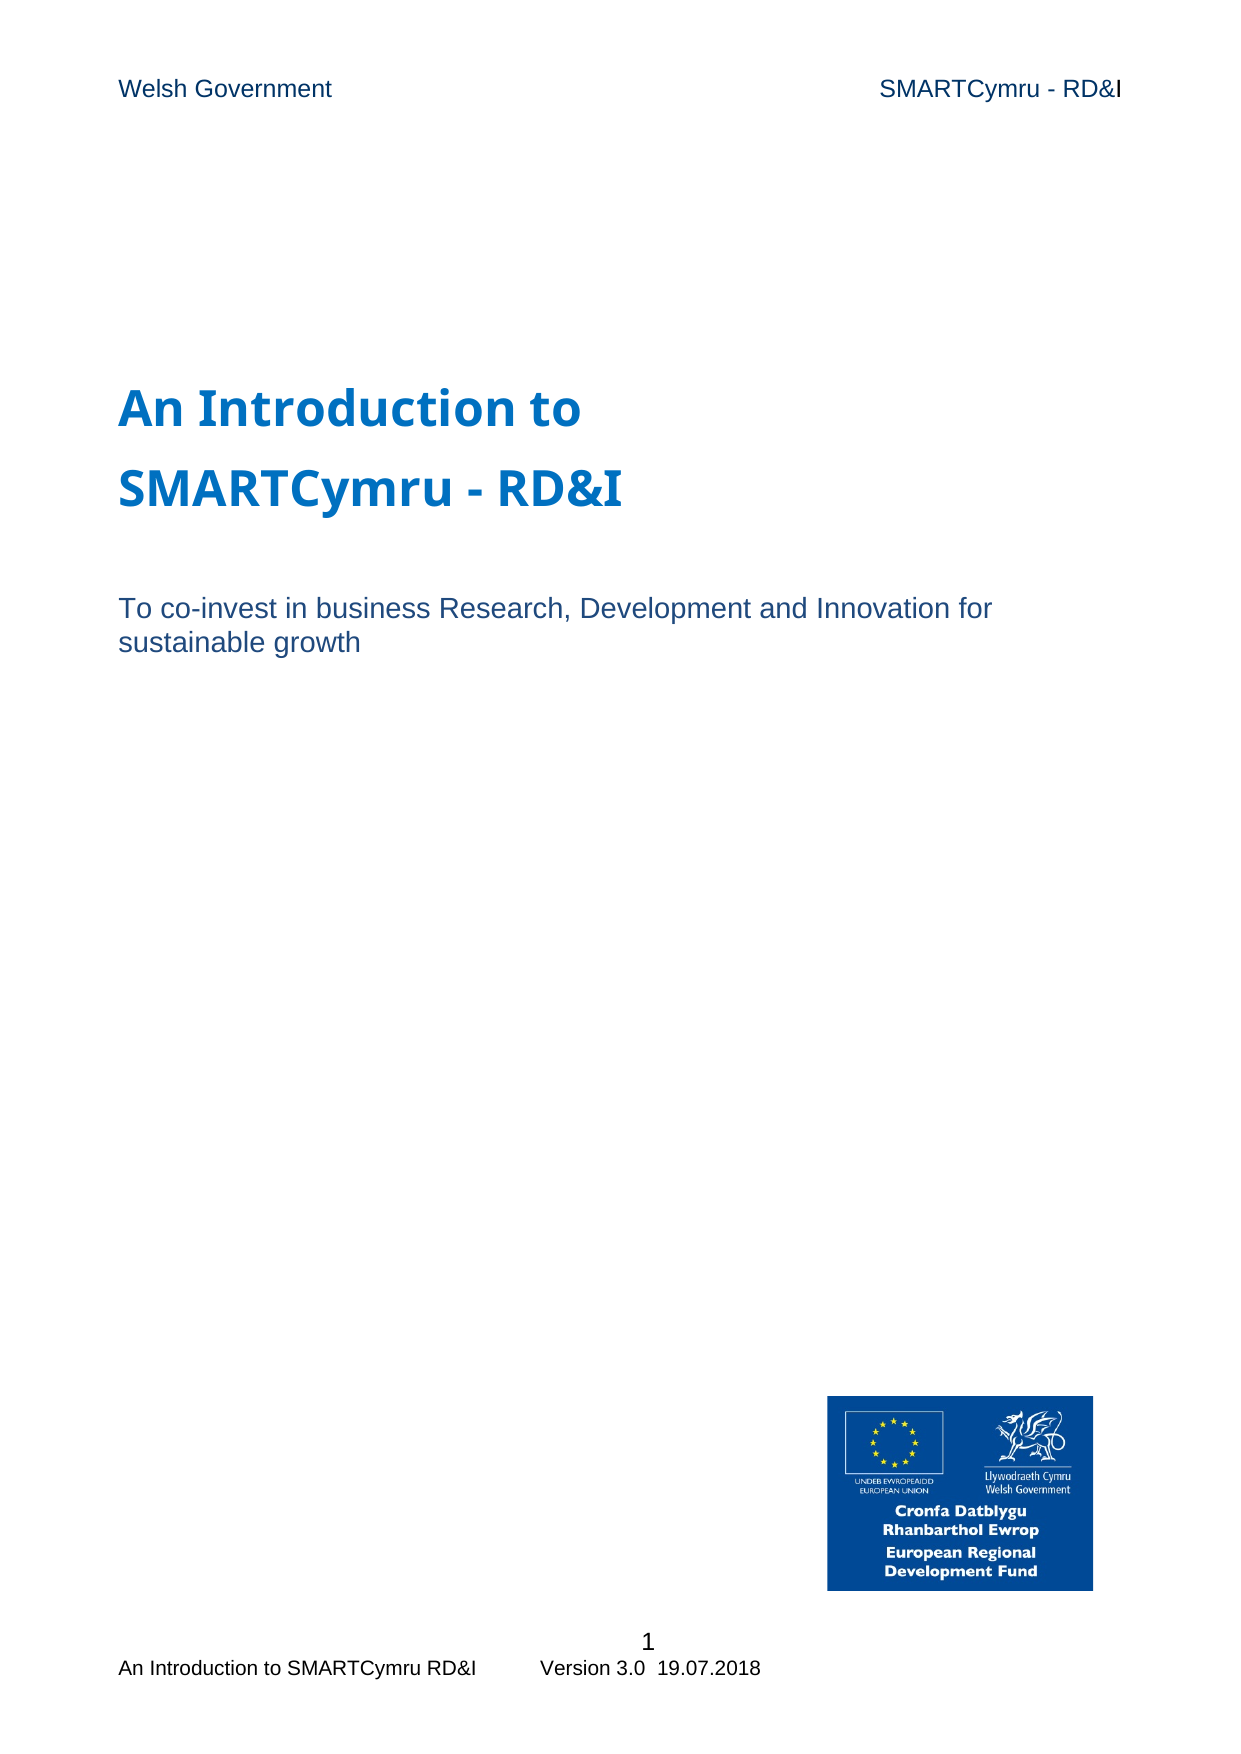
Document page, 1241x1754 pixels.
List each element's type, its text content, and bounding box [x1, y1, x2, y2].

text To co-invest in business Research, Development and Innovation for sustainable growth [118, 591, 1122, 658]
text An Introduction to [118, 372, 1122, 441]
picture [827, 1396, 1094, 1591]
text SMARTCymru - RD&I [118, 453, 1122, 521]
